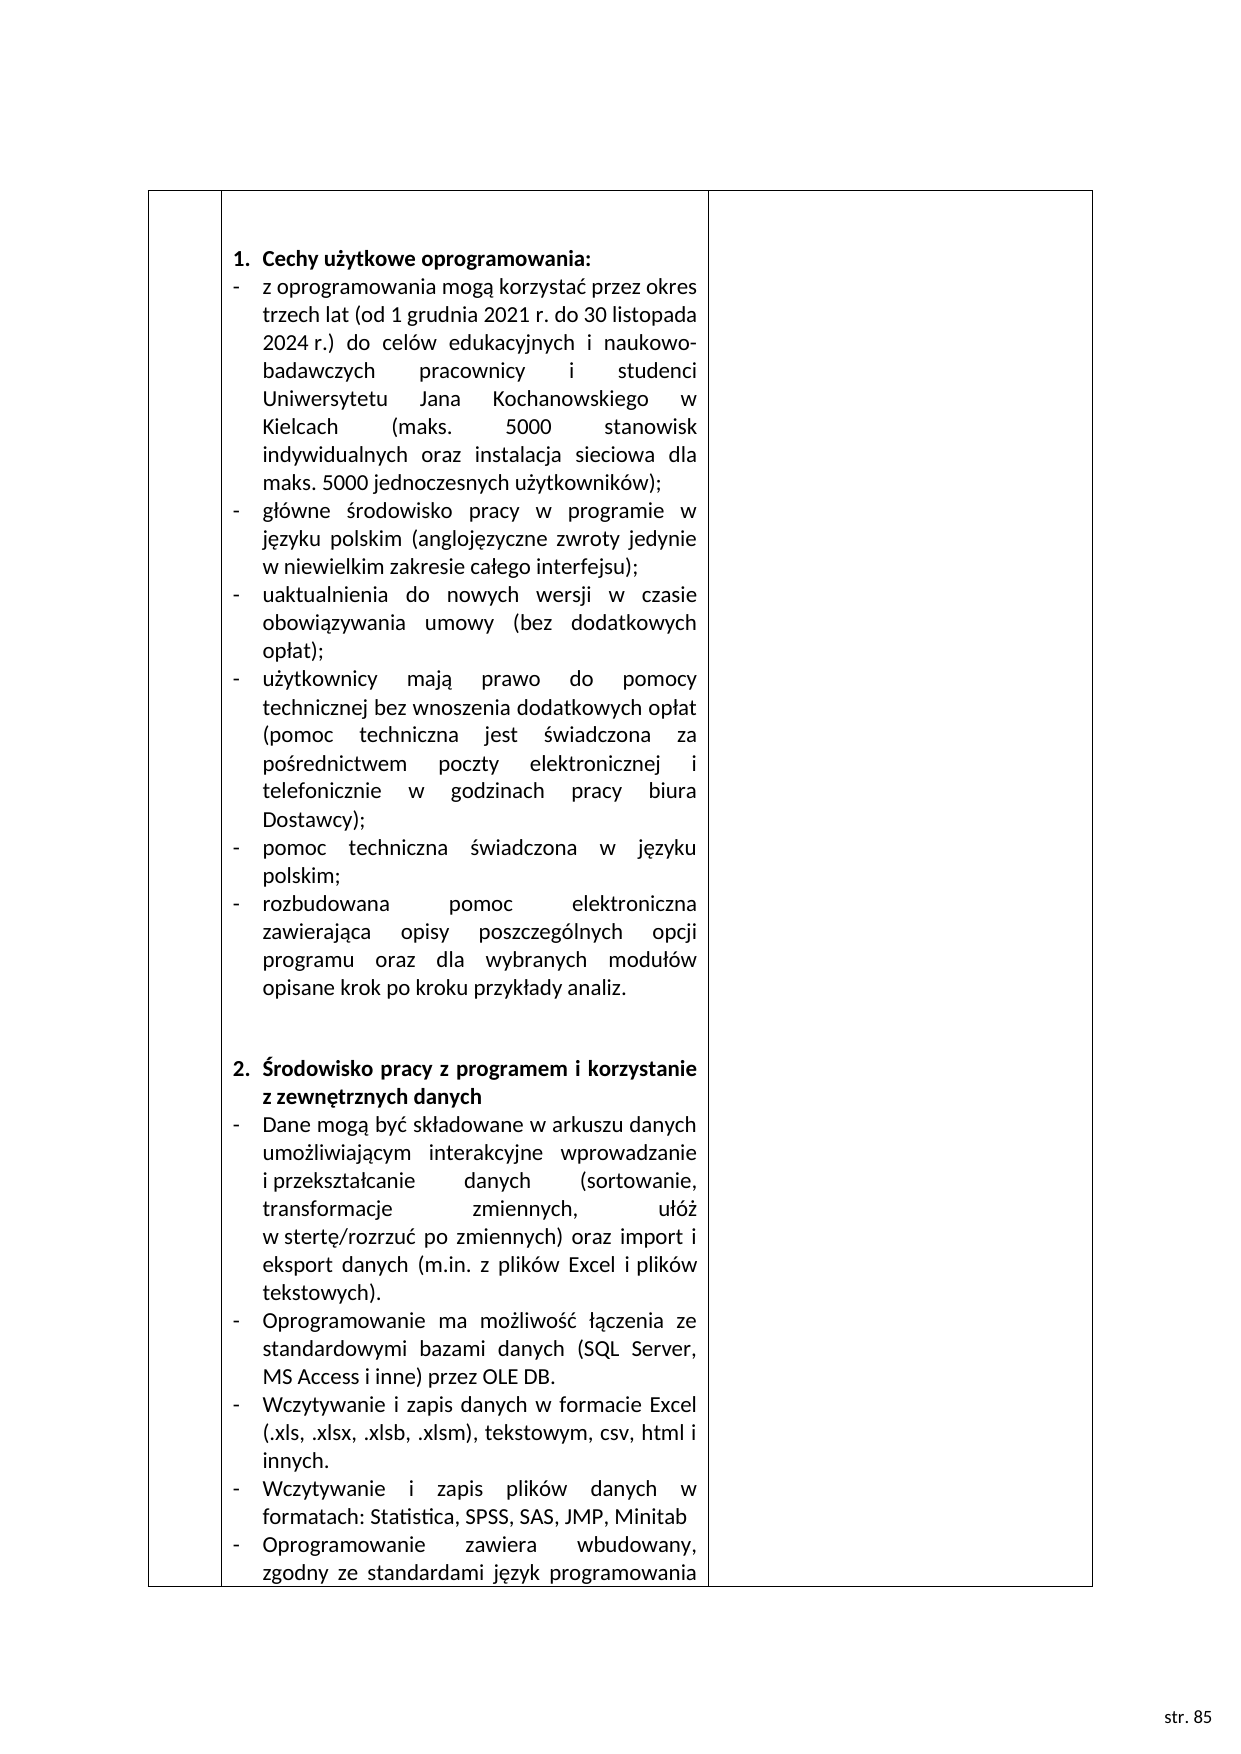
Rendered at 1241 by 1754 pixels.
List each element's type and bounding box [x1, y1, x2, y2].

table_cell [149, 191, 221, 1586]
table_cell [222, 191, 708, 1586]
table_cell [709, 191, 1092, 1586]
